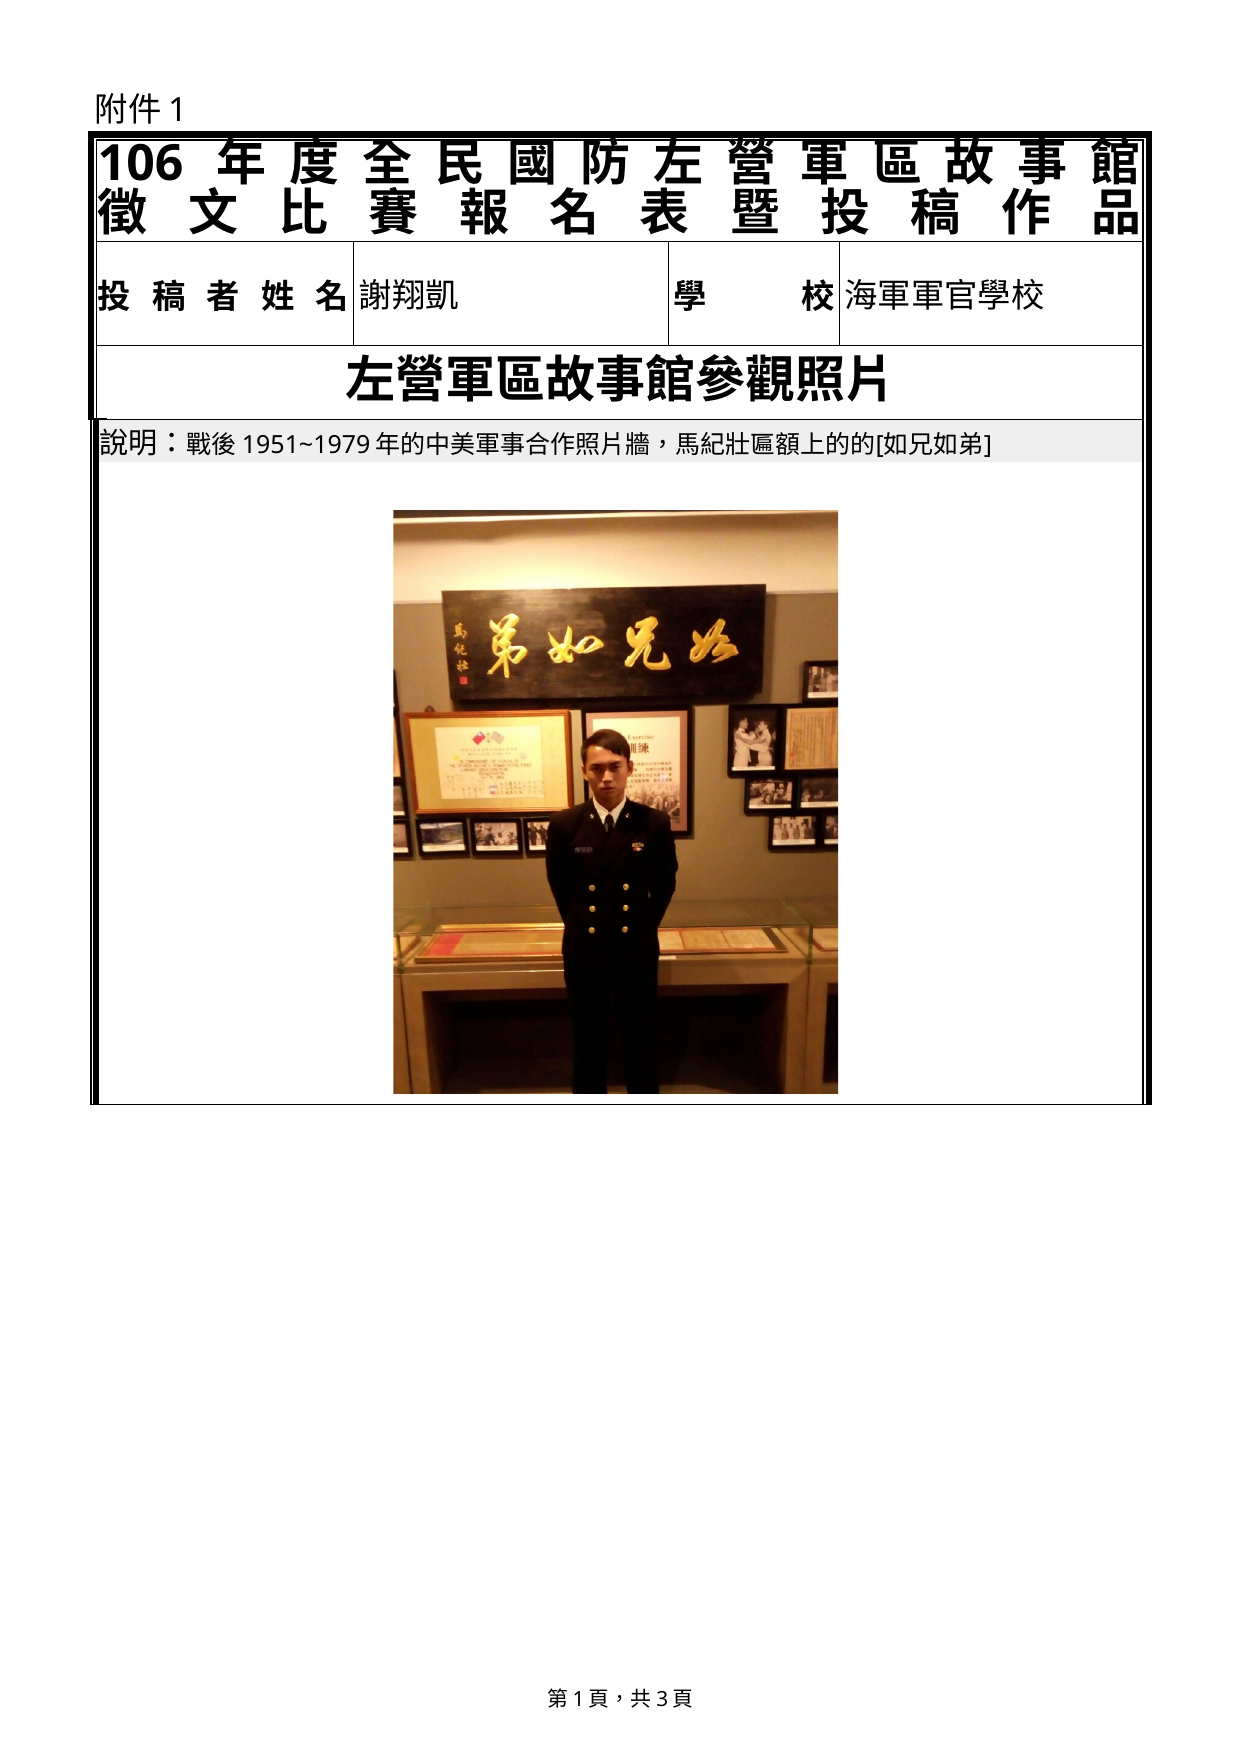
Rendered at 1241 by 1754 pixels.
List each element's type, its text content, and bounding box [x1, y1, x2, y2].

table_cell 左營軍區故事館參觀照片 [97, 346, 1142, 419]
table_cell 說明：戰後1951~1979年的中美軍事合作照片牆，馬紀壯匾額上的的[如兄如弟] [99, 462, 1142, 1104]
table_cell 謝翔凱 [354, 242, 668, 345]
table_cell 海軍軍官學校 [840, 242, 1142, 345]
table_cell 學校 [669, 242, 839, 345]
picture [393, 510, 839, 1094]
text 附件1 [94, 83, 1146, 131]
table_cell 投稿者姓名 [97, 242, 353, 345]
table_header 106年度全民國防左營軍區故事館 徵文比賽報名表暨投稿作品 [97, 141, 1142, 241]
